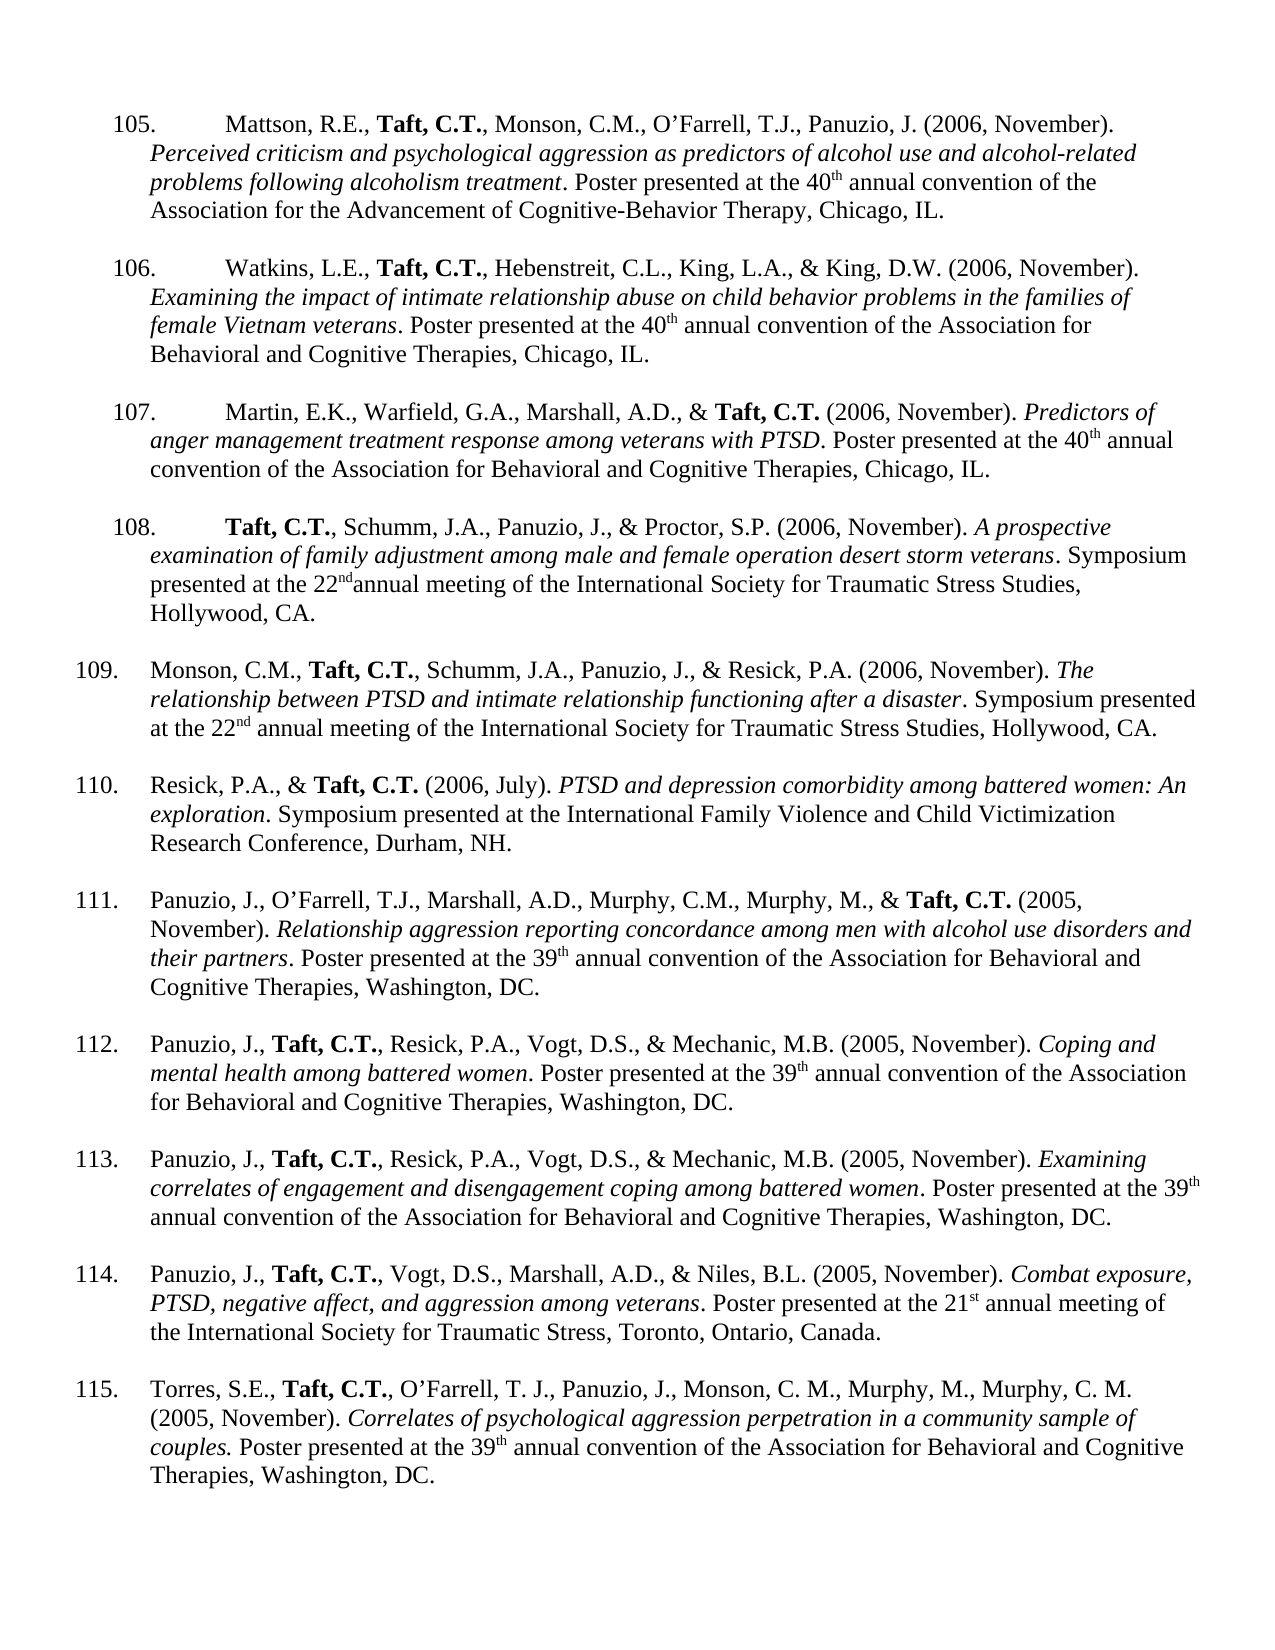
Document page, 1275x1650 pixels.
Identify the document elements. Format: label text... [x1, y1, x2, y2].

list relationship between PTSD and intimate relationship functioning after a disaster. Symposium presented at the 22nd annual meeting of the International Society for Traumatic Stress Studies, Hollywood, CA. [150, 684, 1200, 742]
list Panuzio, J., Taft, C.T., Resick, P.A., Vogt, D.S., & Mechanic, M.B. (2005, November). Examining correlates of engagement and disengagement coping among battered women. Poster presented at the 39th annual convention of the Association for Behavioral and Cognitive Therapies, Washington, DC. [75, 1144, 1200, 1230]
list Panuzio, J., O’Farrell, T.J., Marshall, A.D., Murphy, C.M., Murphy, M., & Taft, C.T. (2005, November). Relationship aggression reporting concordance among men with alcohol use disorders and their partners. Poster presented at the 39th annual convention of the Association for Behavioral and Cognitive Therapies, Washington, DC. [75, 885, 1200, 1000]
list Resick, P.A., & Taft, C.T. (2006, July). PTSD and depression comorbidity among battered women: An exploration. Symposium presented at the International Family Violence and Child Victimization Research Conference, Durham, NH. [75, 770, 1200, 857]
list Panuzio, J., Taft, C.T., Resick, P.A., Vogt, D.S., & Mechanic, M.B. (2005, November). Coping and mental health among battered women. Poster presented at the 39th annual convention of the Association for Behavioral and Cognitive Therapies, Washington, DC. [75, 1029, 1200, 1115]
list Watkins, L.E., Taft, C.T., Hebenstreit, C.L., King, L.A., & King, D.W. (2006, November). Examining the impact of intimate relationship abuse on child behavior problems in the families of female Vietnam veterans. Poster presented at the 40th annual convention of the Association for Behavioral and Cognitive Therapies, Chicago, IL. [112, 253, 1200, 368]
list Martin, E.K., Warfield, G.A., Marshall, A.D., & Taft, C.T. (2006, November). Predictors of anger management treatment response among veterans with PTSD. Poster presented at the 40th annual convention of the Association for Behavioral and Cognitive Therapies, Chicago, IL. [112, 397, 1200, 483]
list Panuzio, J., Taft, C.T., Vogt, D.S., Marshall, A.D., & Niles, B.L. (2005, November). Combat exposure, PTSD, negative affect, and aggression among veterans. Poster presented at the 21st annual meeting of the International Society for Traumatic Stress, Toronto, Ontario, Canada. [75, 1259, 1200, 1345]
list Monson, C.M., Taft, C.T., Schumm, J.A., Panuzio, J., & Resick, P.A. (2006, November). The [75, 655, 1200, 684]
list Taft, C.T., Schumm, J.A., Panuzio, J., & Proctor, S.P. (2006, November). A prospective examination of family adjustment among male and female operation desert storm veterans. Symposium presented at the 22ndannual meeting of the International Society for Traumatic Stress Studies, Hollywood, CA. [112, 512, 1200, 627]
list Mattson, R.E., Taft, C.T., Monson, C.M., O’Farrell, T.J., Panuzio, J. (2006, November). Perceived criticism and psychological aggression as predictors of alcohol use and alcohol-related problems following alcoholism treatment. Poster presented at the 40th annual convention of the Association for the Advancement of Cognitive-Behavior Therapy, Chicago, IL. [112, 109, 1200, 224]
list Torres, S.E., Taft, C.T., O’Farrell, T. J., Panuzio, J., Monson, C. M., Murphy, M., Murphy, C. M. (2005, November). Correlates of psychological aggression perpetration in a community sample of couples. Poster presented at the 39th annual convention of the Association for Behavioral and Cognitive Therapies, Washington, DC. [75, 1374, 1200, 1489]
